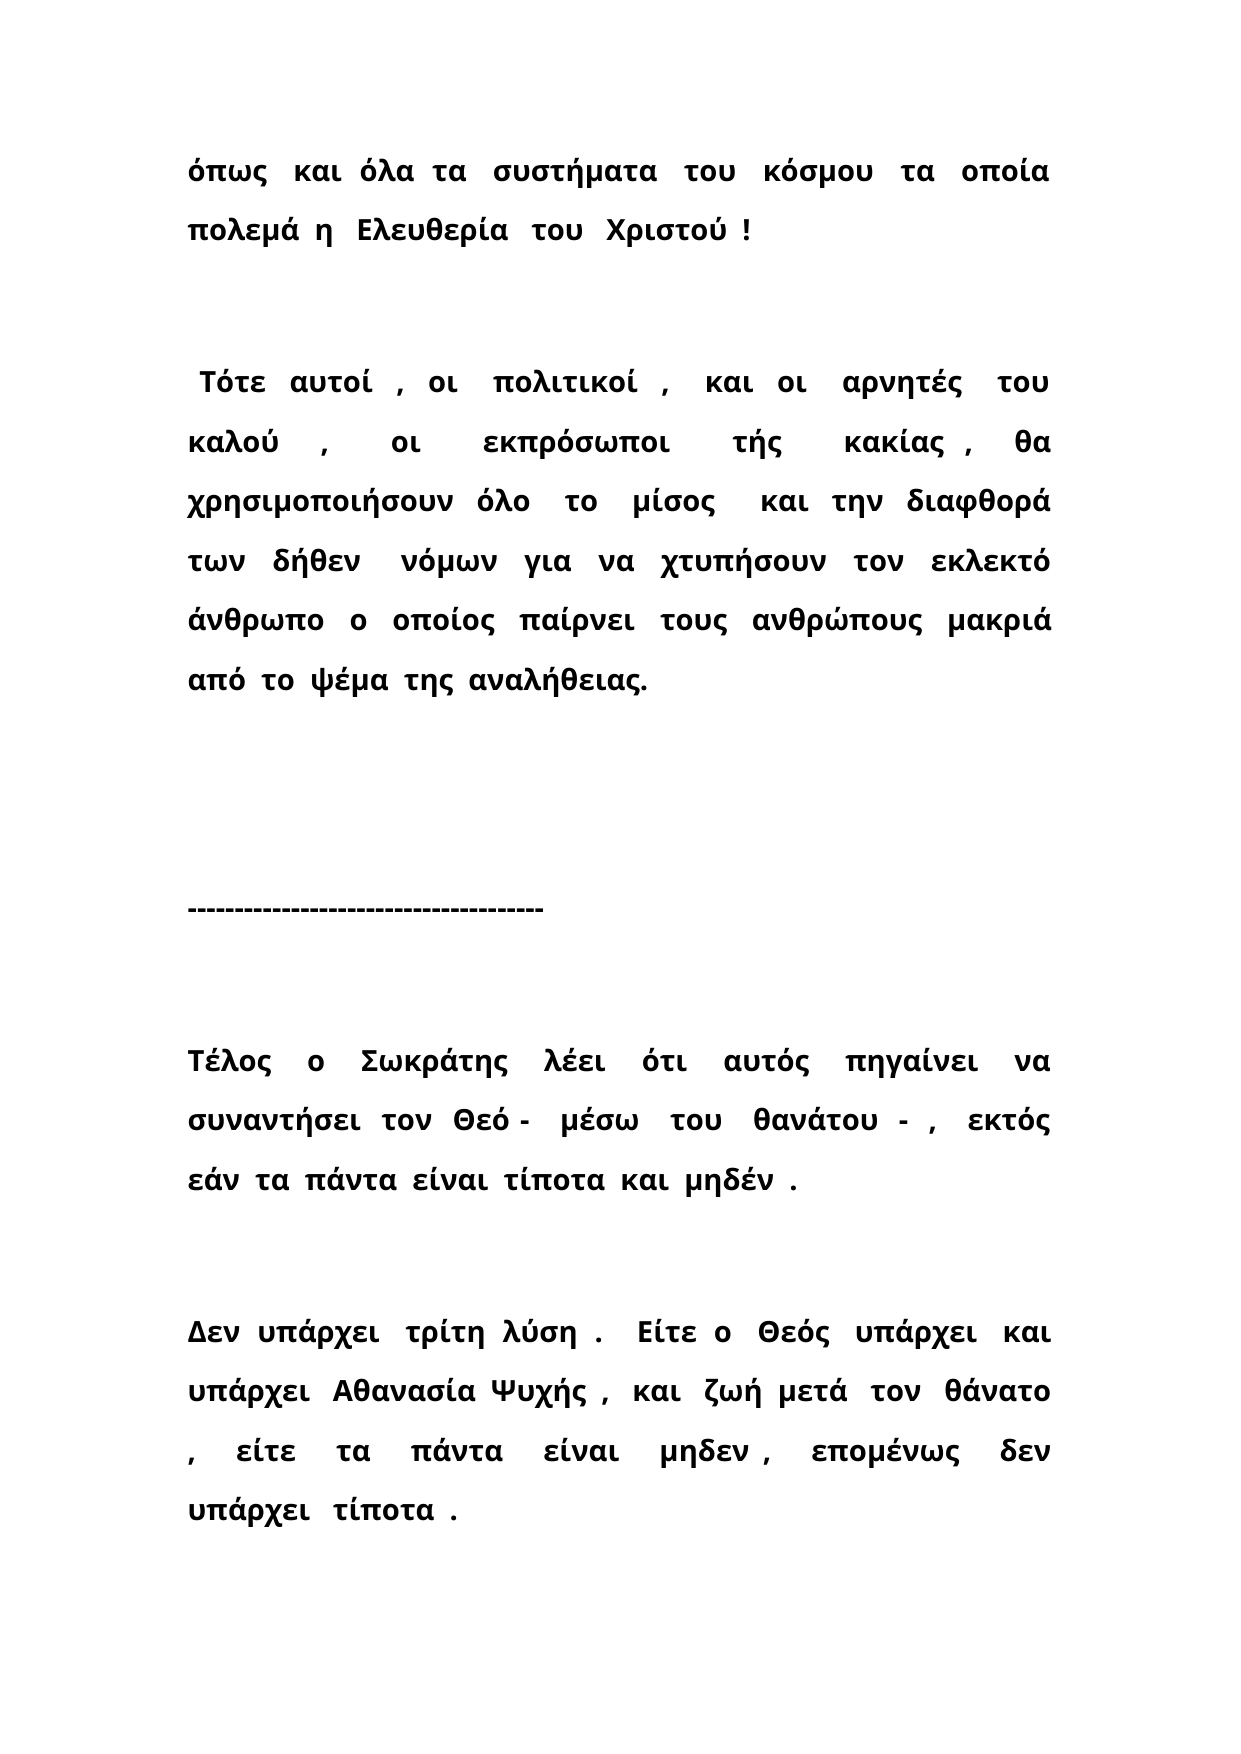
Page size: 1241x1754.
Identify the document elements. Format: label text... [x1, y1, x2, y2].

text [187, 150, 1053, 249]
text Δεν υπάρχει τρίτη λύση . Είτε ο Θεός υπάρχει και υπάρχει Αθανασία Ψυχής , και ζωή μετά τον θάνατο , είτε τα πάντα είναι μηδεν , επομένως δεν υπάρχει τίποτα . [187, 1311, 1053, 1529]
text Τότε αυτοί , οι πολιτικοί , και οι αρνητές του καλού , οι εκπρόσωποι τής κακίας , θα χρησιμοποιήσουν όλο το μίσος και την διαφθορά των δήθεν νόμων για να χτυπήσουν τον εκλεκτό άνθρωπο ο οποίος παίρνει τους ανθρώπους μακριά από το ψέμα της αναλήθειας. [187, 362, 1053, 699]
text -------------------------------------- [187, 888, 1053, 927]
text Τέλος ο Σωκράτης λέει ότι αυτός πηγαίνει να συναντήσει τον Θεό - μέσω του θανάτου - , εκτός εάν τα πάντα είναι τίποτα και μηδέν . [187, 1040, 1053, 1198]
